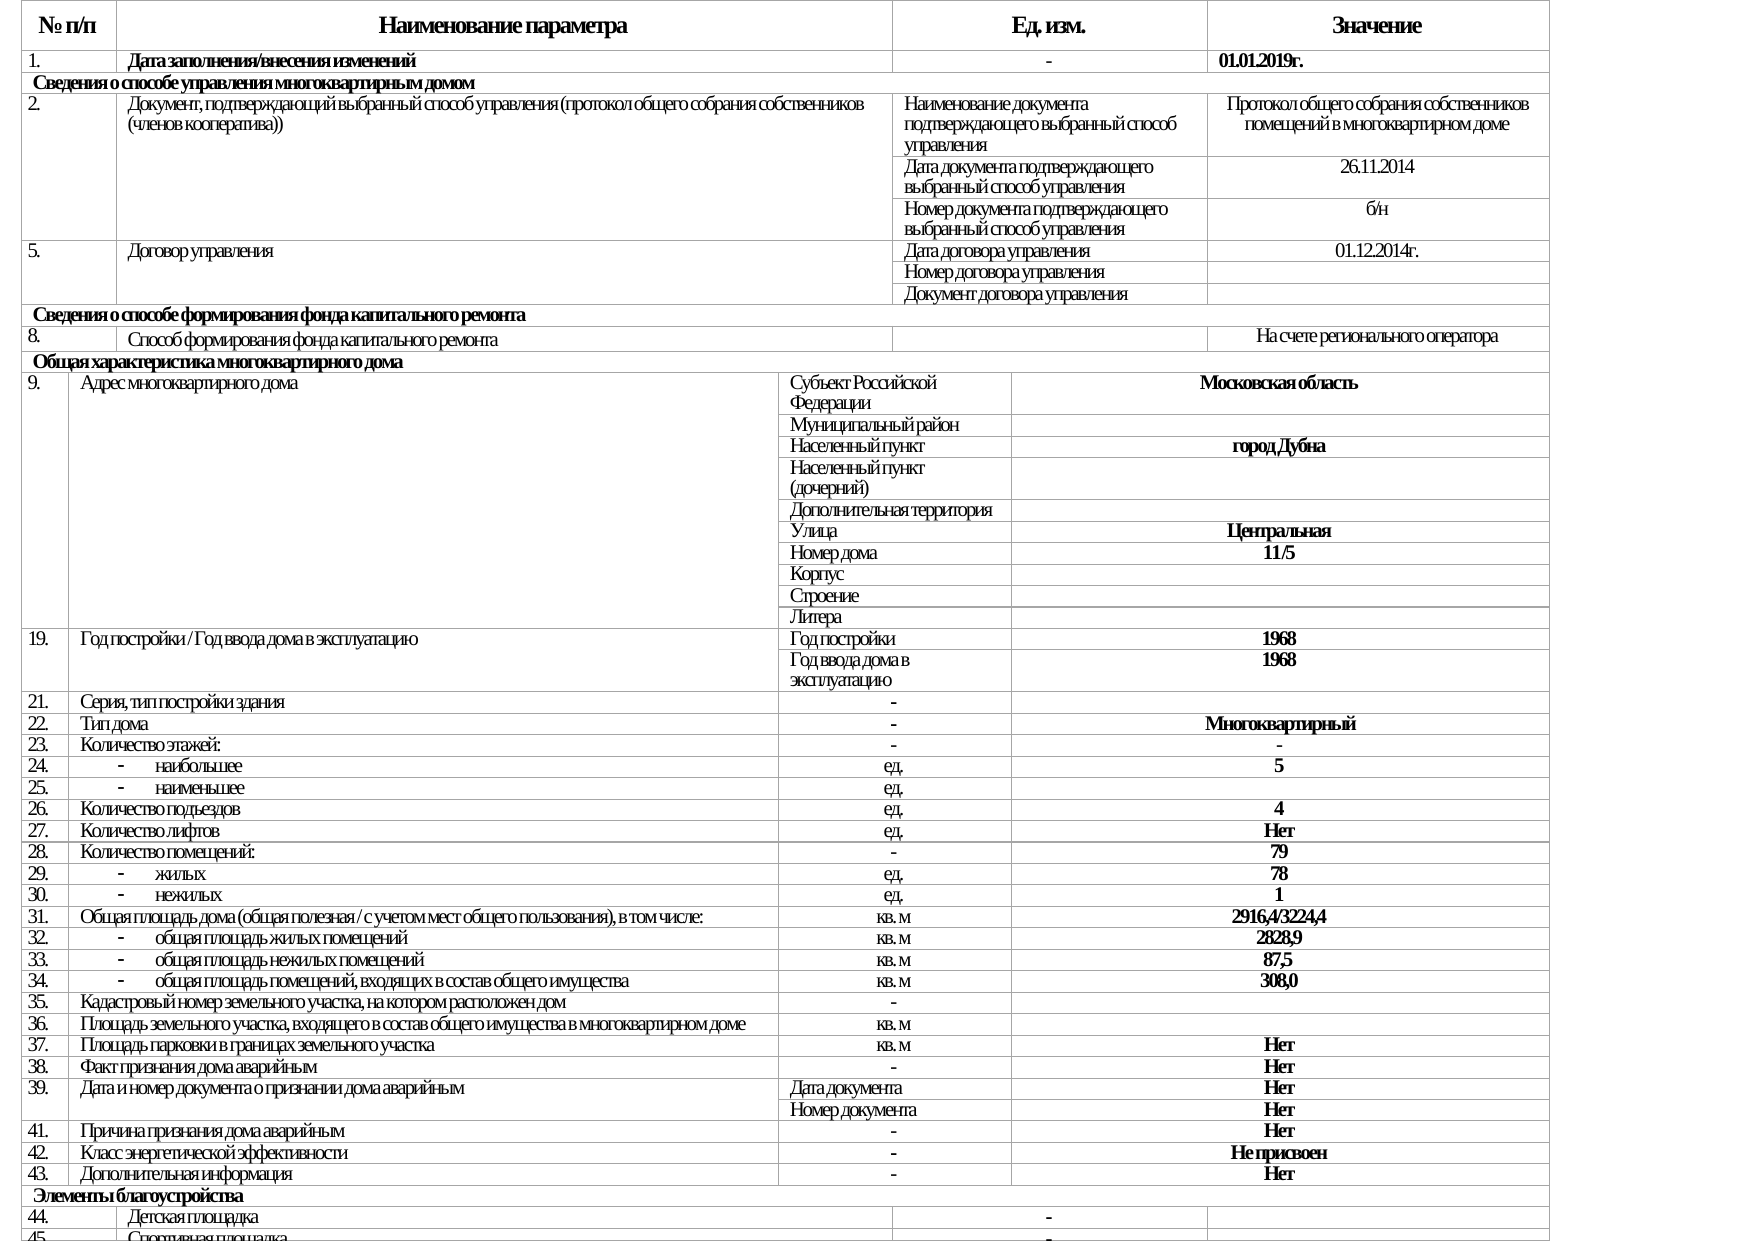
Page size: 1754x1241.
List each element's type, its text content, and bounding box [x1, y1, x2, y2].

table_cell 79 [1012, 843, 1549, 863]
table_cell кв. м [779, 971, 1011, 992]
table_cell 2828,9 [1012, 928, 1549, 949]
table_cell 4 [1012, 800, 1549, 820]
table_cell общая площадь жилых помещений [69, 928, 778, 949]
table_cell Дата документа подтверждающего выбранный способ управления [893, 157, 1207, 198]
table_cell кв. м [779, 1014, 1011, 1034]
table_cell [22, 692, 68, 713]
table_cell Номер договора управления [893, 262, 1207, 283]
table_cell 11/5 [1012, 543, 1549, 563]
table_cell Нет [1012, 1100, 1549, 1120]
table_cell [1012, 458, 1549, 499]
table_cell Количество помещений: [69, 843, 778, 863]
table_cell - [779, 1121, 1011, 1142]
table_cell 01.12.2014г. [1208, 241, 1549, 261]
table_cell [22, 1121, 68, 1142]
table_cell [22, 907, 68, 927]
table_cell 1968 [1012, 629, 1549, 649]
table_cell [22, 1057, 68, 1077]
table_header № п/п [22, 1, 116, 50]
table_cell б/н [1208, 199, 1549, 240]
table_cell [22, 94, 116, 240]
table_cell Наименование документа подтверждающего выбранный способ управления [893, 94, 1207, 156]
table_cell Дата документа [779, 1079, 1011, 1099]
table_cell [1012, 778, 1549, 798]
table_cell [22, 1143, 68, 1163]
table_cell 2916,4/3224,4 [1012, 907, 1549, 927]
table_cell Корпус [779, 565, 1011, 585]
table_cell Причина признания дома аварийным [69, 1121, 778, 1142]
table_cell [22, 1229, 116, 1240]
table_cell кв. м [779, 950, 1011, 970]
table_cell [22, 778, 68, 798]
table_cell - [779, 1057, 1011, 1077]
table_cell Тип дома [69, 714, 778, 734]
table_cell [893, 327, 1207, 351]
table_cell Нет [1012, 1057, 1549, 1077]
table_cell [1012, 500, 1549, 521]
table_cell ед. [779, 864, 1011, 884]
table_cell Класс энергетической эффективности [69, 1143, 778, 1163]
table_cell Нет [1012, 821, 1549, 841]
table_cell [22, 800, 68, 820]
table_cell [22, 241, 116, 304]
table_cell 1 [1012, 885, 1549, 906]
table_cell общая площадь помещений, входящих в состав общего имущества [69, 971, 778, 992]
table_header Наименование параметра [117, 1, 892, 50]
table_cell - [893, 51, 1207, 72]
table_cell Документ, подтверждающий выбранный способ управления (протокол общего собрания собственников (членов кооператива)) [117, 94, 892, 240]
table_header Значение [1208, 1, 1549, 50]
table_cell [22, 1079, 68, 1120]
table_cell 26.11.2014 [1208, 157, 1549, 198]
table_cell Московская область [1012, 373, 1549, 414]
table_cell [22, 1207, 116, 1228]
table_cell 87,5 [1012, 950, 1549, 970]
table_cell На счете регионального оператора [1208, 327, 1549, 351]
table_cell нежилых [69, 885, 778, 906]
table_cell 01.01.2019г. [1208, 51, 1549, 72]
table_cell [1012, 993, 1549, 1013]
table_header Ед. изм. [893, 1, 1207, 50]
table_cell - [779, 843, 1011, 863]
table_cell город Дубна [1012, 437, 1549, 457]
table_cell Литера [779, 608, 1011, 628]
table_cell - [779, 993, 1011, 1013]
table_cell [22, 950, 68, 970]
table_cell Номер дома [779, 543, 1011, 563]
table_cell [22, 757, 68, 777]
table_cell [1012, 415, 1549, 436]
table_cell Дополнительная территория [779, 500, 1011, 521]
table_cell [1012, 565, 1549, 585]
table_cell [22, 51, 116, 72]
table_cell Дата договора управления [893, 241, 1207, 261]
table_cell Нет [1012, 1164, 1549, 1185]
table_cell Количество подъездов [69, 800, 778, 820]
table_cell Не присвоен [1012, 1143, 1549, 1163]
table_cell ед. [779, 821, 1011, 841]
table_cell Сведения о способе формирования фонда капитального ремонта [22, 305, 1549, 326]
table_cell ед. [779, 885, 1011, 906]
table_cell [1208, 1207, 1549, 1228]
table_cell общая площадь нежилых помещений [69, 950, 778, 970]
table_cell Улица [779, 522, 1011, 542]
table_cell Нет [1012, 1121, 1549, 1142]
table_cell [22, 1014, 68, 1034]
table_cell Дата заполнения/внесения изменений [117, 51, 892, 72]
table_cell Договор управления [117, 241, 892, 304]
table_cell [22, 885, 68, 906]
table_cell [22, 629, 68, 691]
table_cell [1012, 692, 1549, 713]
table_cell [22, 327, 116, 351]
table_cell Документ договора управления [893, 284, 1207, 304]
table_cell жилых [69, 864, 778, 884]
table_cell Кадастровый номер земельного участка, на котором расположен дом [69, 993, 778, 1013]
table_cell [22, 1164, 68, 1185]
table_cell [22, 821, 68, 841]
table_cell Муниципальный район [779, 415, 1011, 436]
table_cell кв. м [779, 1036, 1011, 1056]
table_cell кв. м [779, 928, 1011, 949]
table_cell [1208, 284, 1549, 304]
table_cell 1968 [1012, 650, 1549, 691]
table_cell Номер документа [779, 1100, 1011, 1120]
table_cell - [779, 1164, 1011, 1185]
table_cell Год ввода дома в эксплуатацию [779, 650, 1011, 691]
table_cell Количество этажей: [69, 735, 778, 756]
table_cell [22, 928, 68, 949]
table_cell ед. [779, 800, 1011, 820]
table_cell ед. [779, 778, 1011, 798]
table_cell [1012, 1014, 1549, 1034]
table_cell [1208, 1229, 1549, 1240]
table_cell - [893, 1207, 1207, 1228]
table_cell Факт признания дома аварийным [69, 1057, 778, 1077]
table_cell Населенный пункт [779, 437, 1011, 457]
table_cell [22, 1036, 68, 1056]
table_cell Дата и номер документа о признании дома аварийным [69, 1079, 778, 1120]
table_cell Субъект Российской Федерации [779, 373, 1011, 414]
table_cell 308,0 [1012, 971, 1549, 992]
table_cell - [779, 1143, 1011, 1163]
table_cell Центральная [1012, 522, 1549, 542]
table_cell Площадь парковки в границах земельного участка [69, 1036, 778, 1056]
table_cell [22, 993, 68, 1013]
table_cell Адрес многоквартирного дома [69, 373, 778, 628]
table_cell Номер документа подтверждающего выбранный способ управления [893, 199, 1207, 240]
table_cell [22, 373, 68, 628]
table_cell Протокол общего собрания собственников помещений в многоквартирном доме [1208, 94, 1549, 156]
table_cell ед. [779, 757, 1011, 777]
table_cell 78 [1012, 864, 1549, 884]
table_cell 5 [1012, 757, 1549, 777]
table_cell - [1012, 735, 1549, 756]
table_cell [22, 735, 68, 756]
table_cell Серия, тип постройки здания [69, 692, 778, 713]
table_cell [22, 864, 68, 884]
table_cell наименьшее [69, 778, 778, 798]
table_cell Населенный пункт (дочерний) [779, 458, 1011, 499]
table_cell Количество лифтов [69, 821, 778, 841]
table_cell [1208, 262, 1549, 283]
table_cell Дополнительная информация [69, 1164, 778, 1185]
table_cell [22, 971, 68, 992]
table_cell Общая площадь дома (общая полезная / с учетом мест общего пользования), в том числе: [69, 907, 778, 927]
table_cell [22, 714, 68, 734]
table_cell Общая характеристика многоквартирного дома [22, 352, 1549, 372]
table_cell Детская площадка [117, 1207, 892, 1228]
table_cell [1012, 608, 1549, 628]
table_cell Год постройки / Год ввода дома в эксплуатацию [69, 629, 778, 691]
table_cell Способ формирования фонда капитального ремонта [117, 327, 892, 351]
table_cell Площадь земельного участка, входящего в состав общего имущества в многоквартирном доме [69, 1014, 778, 1034]
table_cell Год постройки [779, 629, 1011, 649]
table_cell Нет [1012, 1036, 1549, 1056]
table_cell - [779, 735, 1011, 756]
table_cell - [779, 714, 1011, 734]
table_cell кв. м [779, 907, 1011, 927]
table_cell Нет [1012, 1079, 1549, 1099]
table_cell наибольшее [69, 757, 778, 777]
table_cell [22, 843, 68, 863]
table_cell Строение [779, 586, 1011, 606]
table_cell - [779, 692, 1011, 713]
table_cell [1012, 586, 1549, 606]
table_cell Элементы благоустройства [22, 1186, 1549, 1206]
table_cell Сведения о способе управления многоквартирным домом [22, 73, 1549, 93]
table_cell Многоквартирный [1012, 714, 1549, 734]
